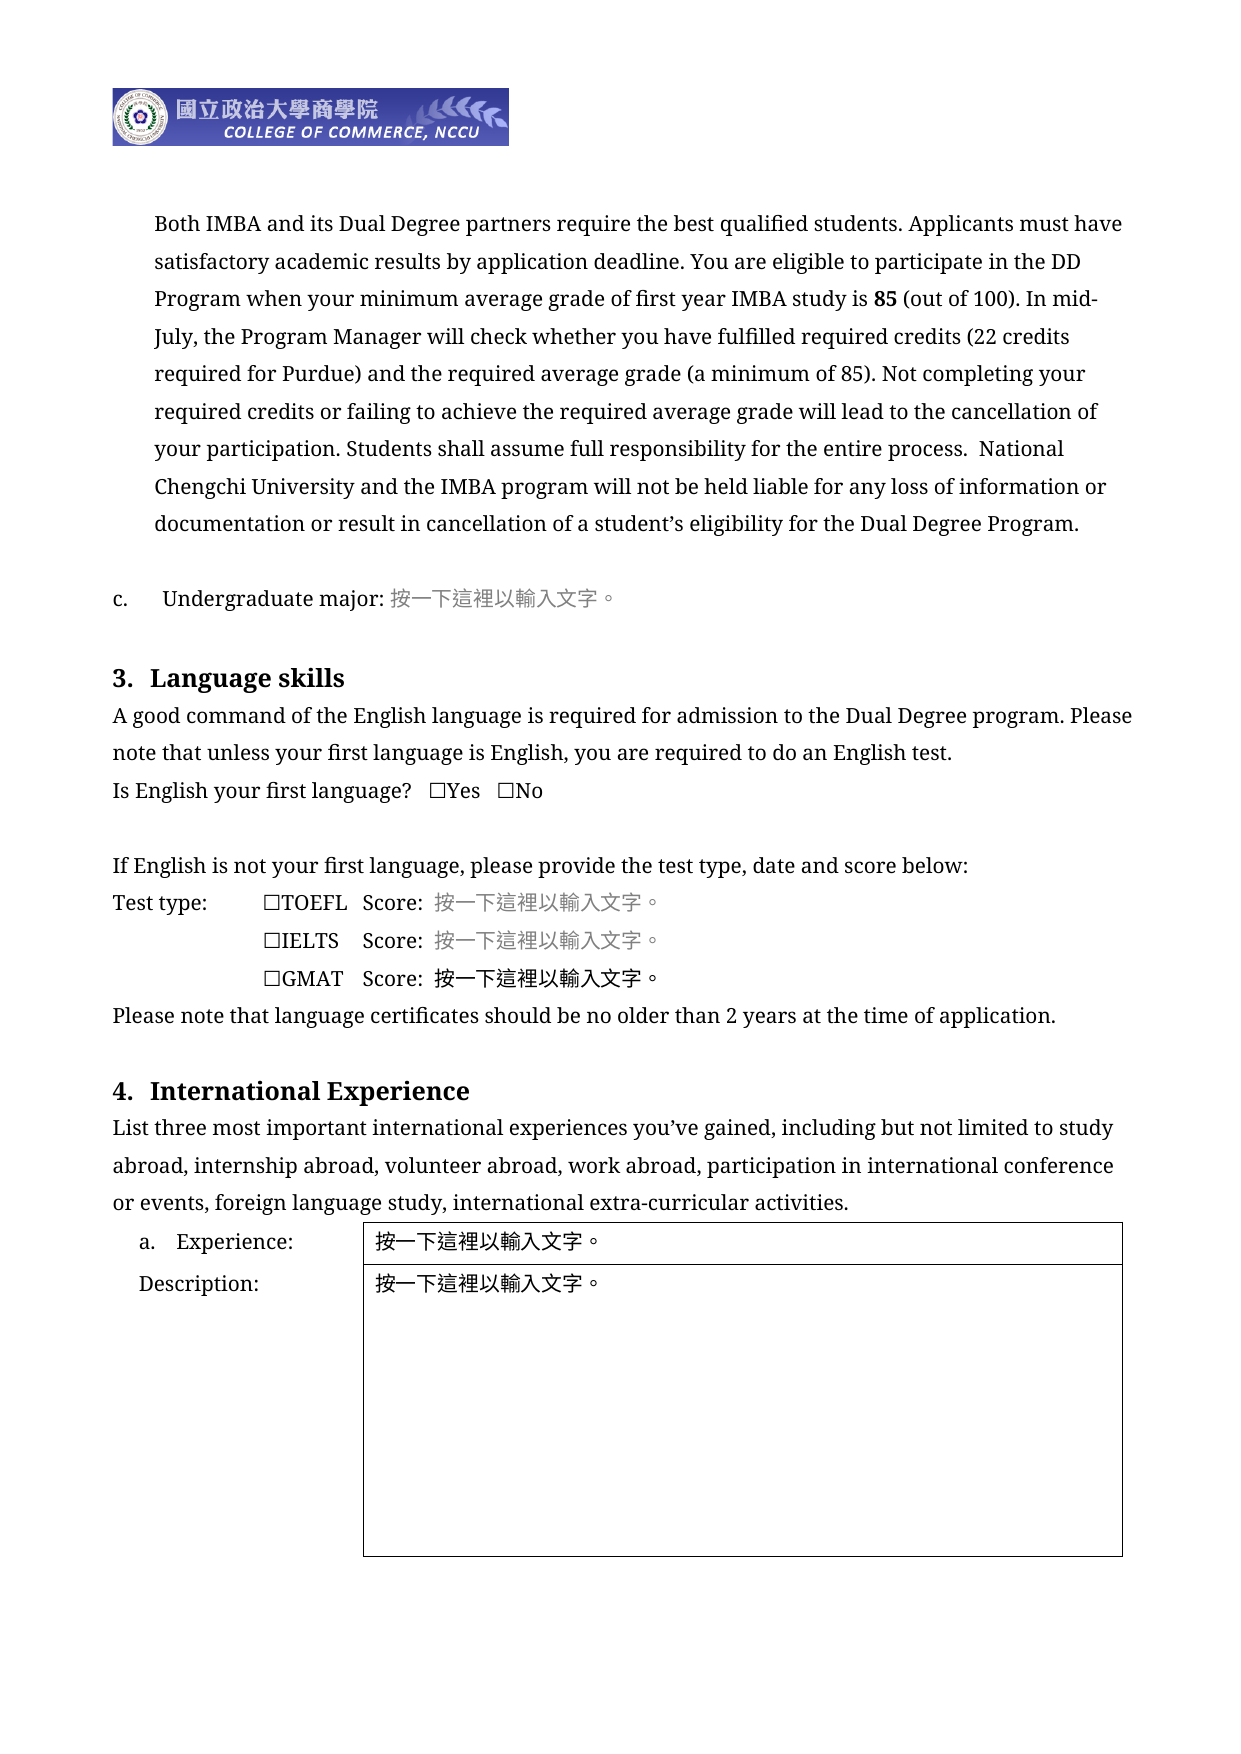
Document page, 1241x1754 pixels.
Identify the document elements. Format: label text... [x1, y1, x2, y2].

text If English is not your first language, please provide the test type, date and score below: [112, 847, 1128, 884]
table_header Experience: [127, 1222, 363, 1264]
table_cell [364, 1265, 1122, 1556]
text GMAT Score: [212, 959, 1128, 997]
picture [112, 88, 509, 146]
text List three most important international experiences you’ve gained, including but not limited to study abroad, internship abroad, volunteer abroad, work abroad, participation in international conference or events, foreign language study, international extra-curricular activities. [112, 1109, 1128, 1222]
text Test type: TOEFL Score: [112, 884, 1128, 922]
text A good command of the English language is required for admission to the Dual Degree program. Please note that unless your first language is English, you are required to do an English test. [112, 697, 1146, 772]
text Both IMBA and its Dual Degree partners require the best qualified students. Applicants must have satisfactory academic results by application deadline. You are eligible to participate in the DD Program when your minimum average grade of first year IMBA study is 85 (out of 100). In mid-July, the Program Manager will check whether you have fulfilled required credits (22 credits required for Purdue) and the required average grade (a minimum of 85). Not completing your required credits or failing to achieve the required average grade will lead to the cancellation of your participation. Students shall assume full responsibility for the entire process. National Chengchi University and the IMBA program will not be held liable for any loss of information or documentation or result in cancellation of a student’s eligibility for the Dual Degree Program. [154, 205, 1128, 542]
text IELTS Score: [212, 922, 1128, 959]
table_cell Description: [127, 1264, 363, 1556]
text Is English your first language? Yes No [112, 772, 1128, 809]
list Language skills [112, 659, 1128, 697]
text Please note that language certificates should be no older than 2 years at the time of application. [112, 997, 1128, 1034]
list Undergraduate major: [112, 580, 1128, 617]
list International Experience [112, 1072, 1128, 1109]
